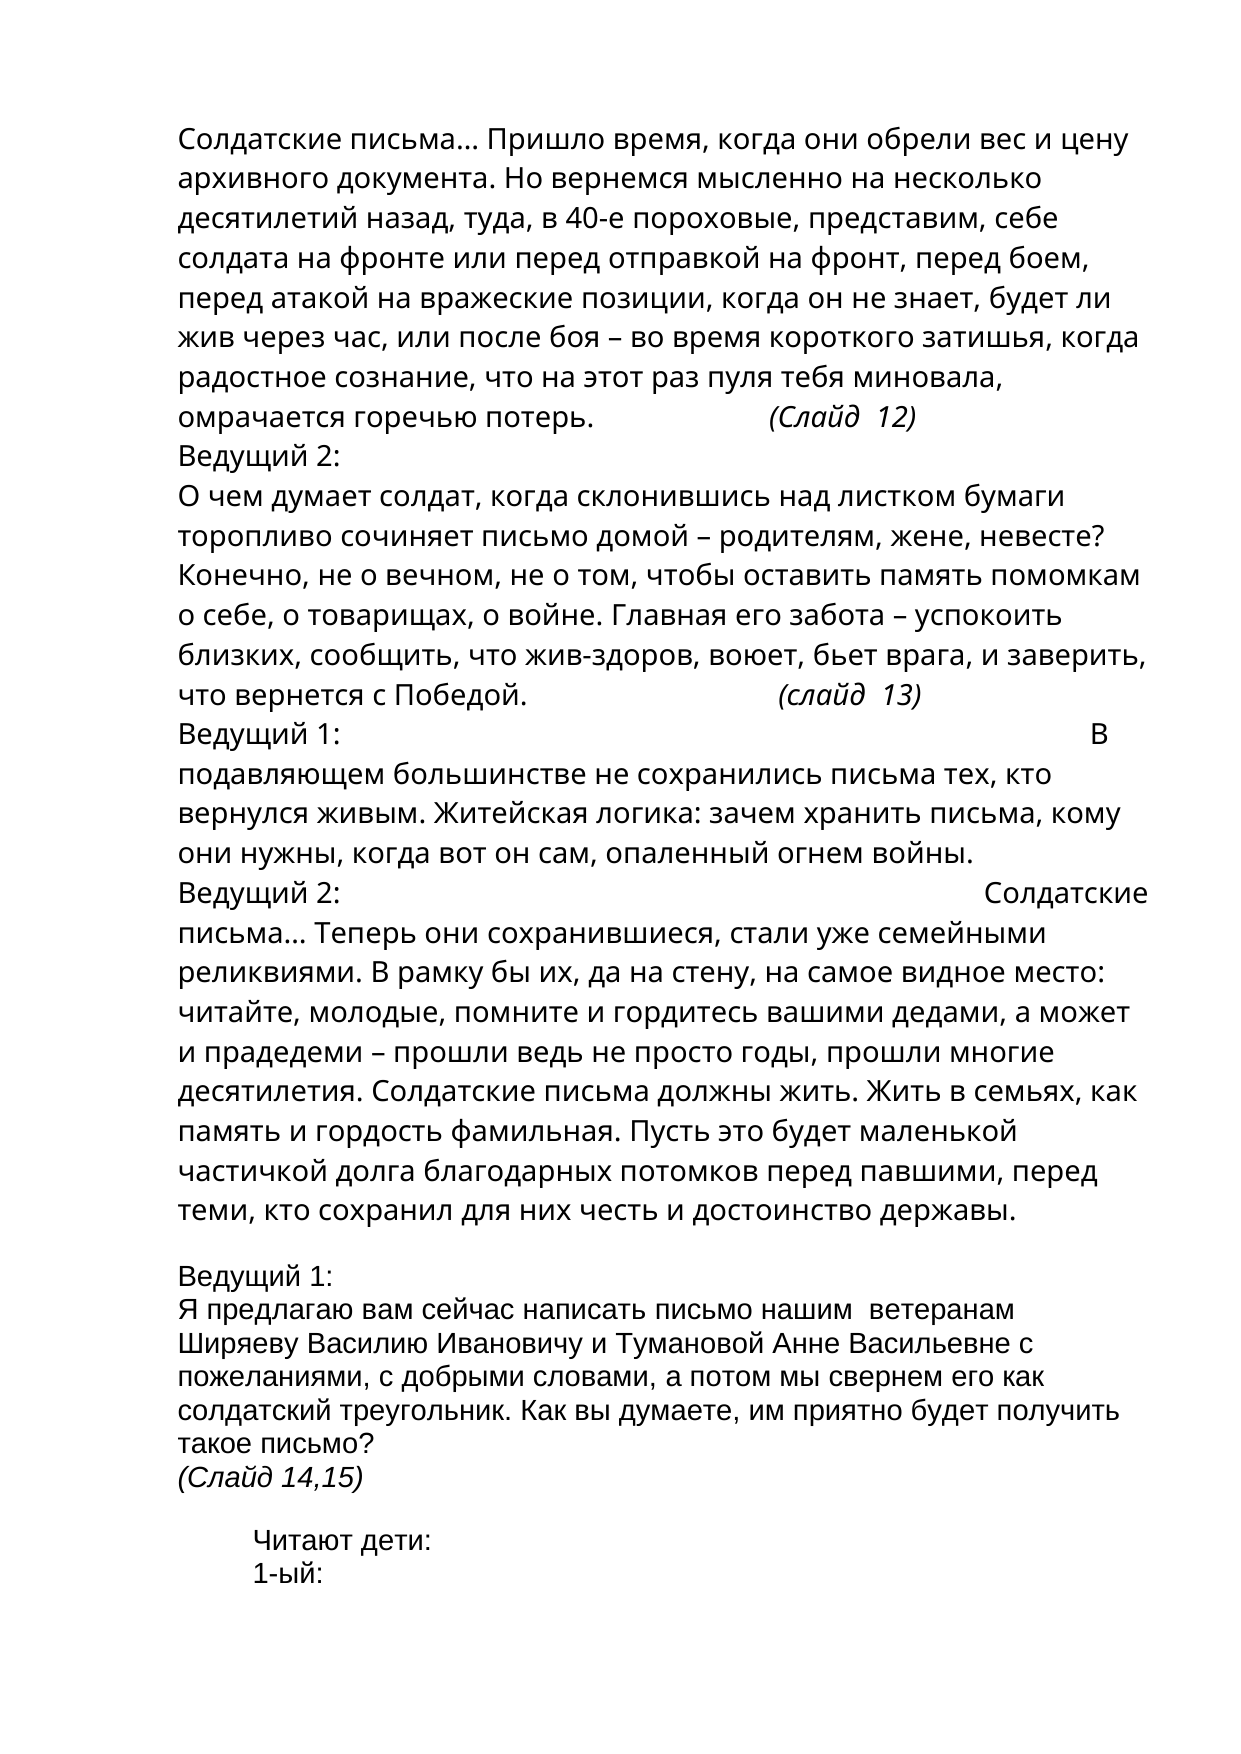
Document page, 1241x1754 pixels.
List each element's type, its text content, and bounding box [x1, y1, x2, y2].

text Ведущий 1: Я предлагаю вам сейчас написать письмо нашим ветеранам Ширяеву Василию Ивановичу и Тумановой Анне Васильевне с пожеланиями, с добрыми словами, а потом мы свернем его как солдатский треугольник. Как вы думаете, им приятно будет получить такое письмо? (Слайд 14,15) [177, 1258, 1152, 1493]
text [177, 118, 1152, 1229]
list Читают дети: 1-ый: [252, 1522, 1116, 1589]
